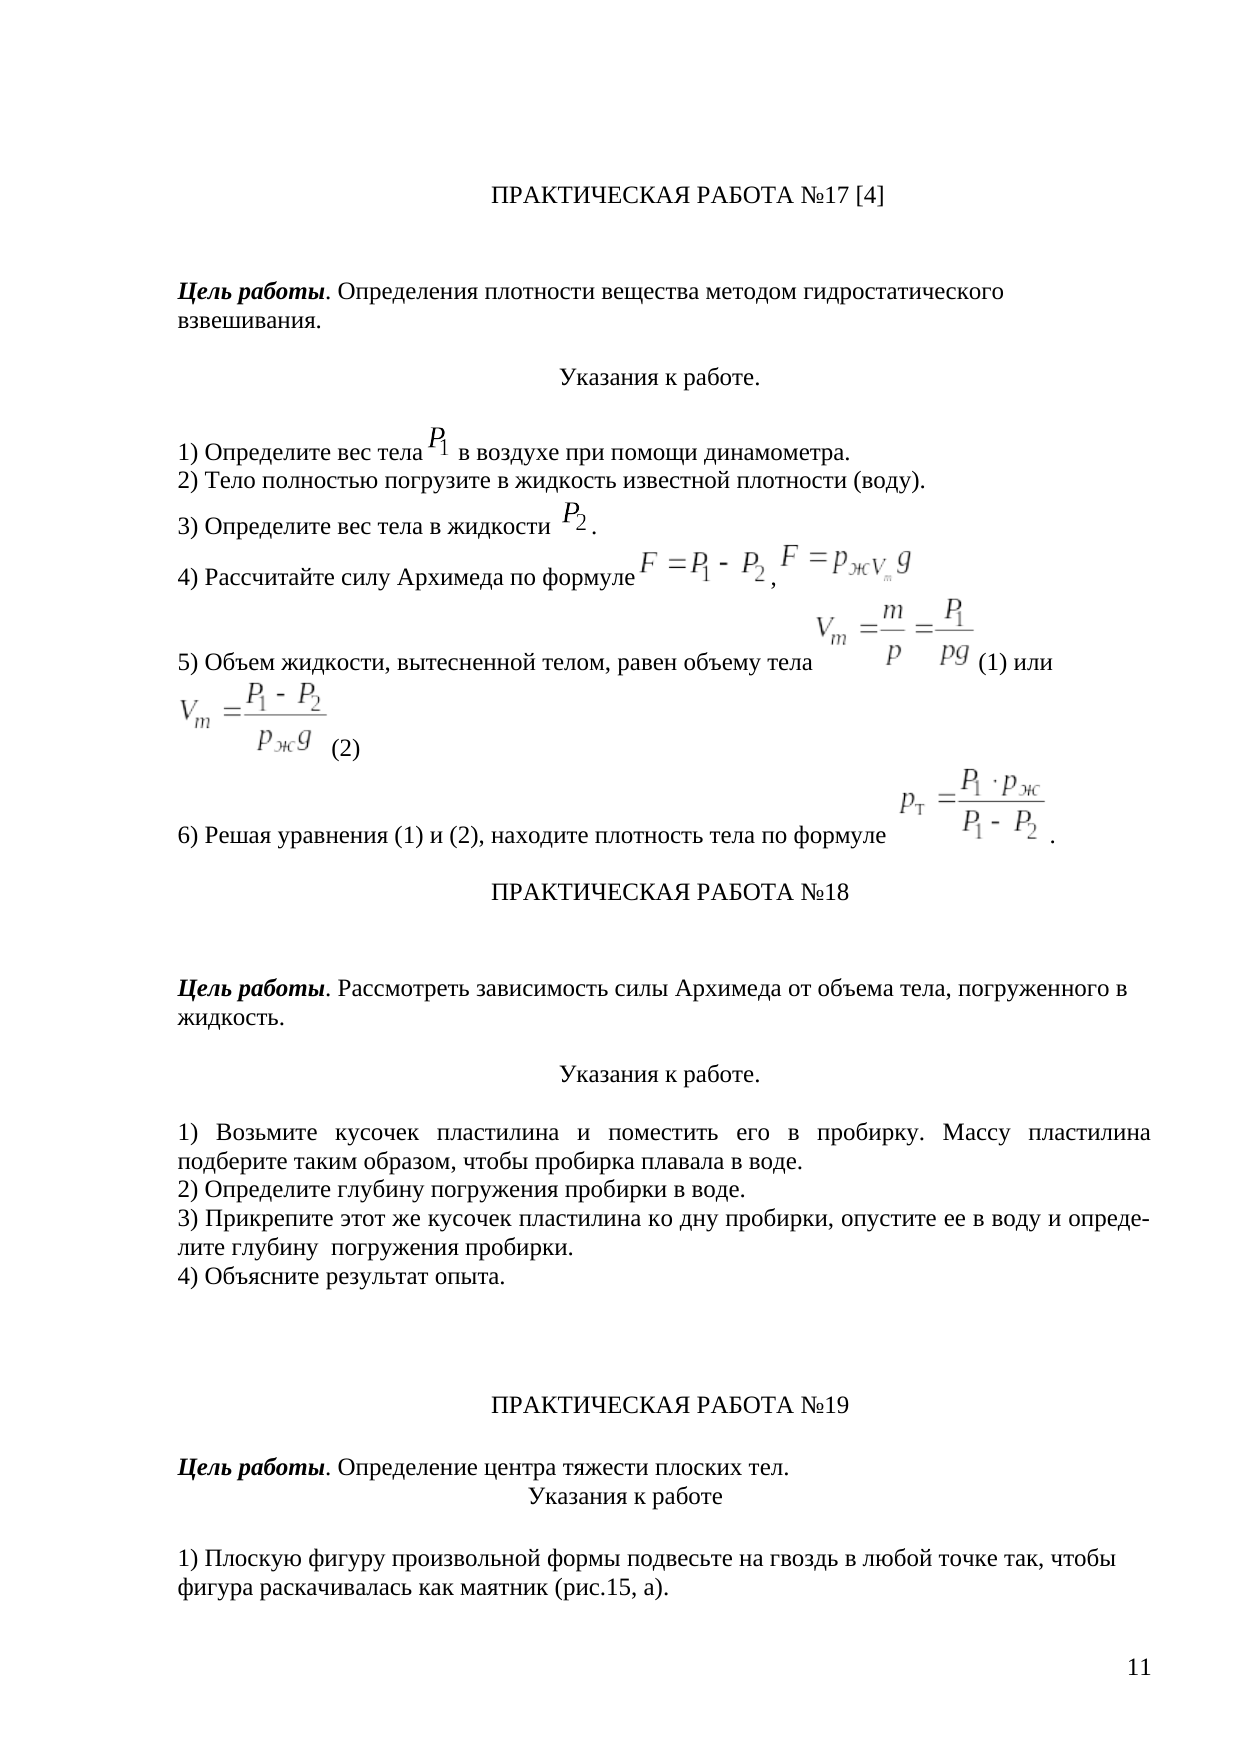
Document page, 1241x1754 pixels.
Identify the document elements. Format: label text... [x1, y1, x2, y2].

text 6) Решая уравнения (1) и (2), находите плотность тела по формуле . [177, 762, 1152, 849]
text Указания к работе. [177, 1059, 1152, 1088]
text 3) Определите вес тела в жидкости . [177, 494, 1152, 539]
text 2) Определите глубину погружения пробирки в воде. [177, 1174, 1152, 1203]
text 5) Объем жидкости, вытесненной телом, равен объему тела(1) или (2) [177, 591, 1152, 762]
text ПРАКТИЧЕСКАЯ РАБОТА №17 [4] [177, 180, 1152, 209]
text 4) Объясните результат опыта. [177, 1261, 1152, 1289]
text 3) Прикрепите этот же кусочек пластилина ко дну пробирки, опустите ее в воду и опреде- лите глубину погружения пробирки. [177, 1203, 1152, 1261]
text Цель работы. Определения плотности вещества методом гидростатического взвешивания. [177, 276, 1152, 334]
text Указания к работе. [177, 362, 1152, 391]
text Цель работы. Рассмотреть зависимость силы Архимеда от объема тела, погруженного в жидкость. [177, 973, 1152, 1031]
text ПРАКТИЧЕСКАЯ РАБОТА №19 [177, 1390, 1152, 1419]
text Указания к работе [177, 1481, 1152, 1510]
text 1) Определите вес тела в воздухе при помощи динамометра. [177, 420, 1152, 465]
text 1) Возьмите кусочек пластилина и поместить его в пробирку. Массу пластилина подберите таким образом, чтобы пробирка плавала в воде. [177, 1117, 1152, 1174]
text 4) Рассчитайте силу Архимеда по формуле, [177, 539, 1152, 591]
text Цель работы. Определение центра тяжести плоских тел. [177, 1452, 1152, 1481]
text 1) Плоскую фигуру произвольной формы подвесьте на гвоздь в любой точке так, чтобы фигура раскачивалась как маятник (рис.15, а). [177, 1543, 1152, 1601]
text 2) Тело полностью погрузите в жидкость известной плотности (воду). [177, 465, 1152, 494]
text ПРАКТИЧЕСКАЯ РАБОТА №18 [177, 877, 1152, 906]
